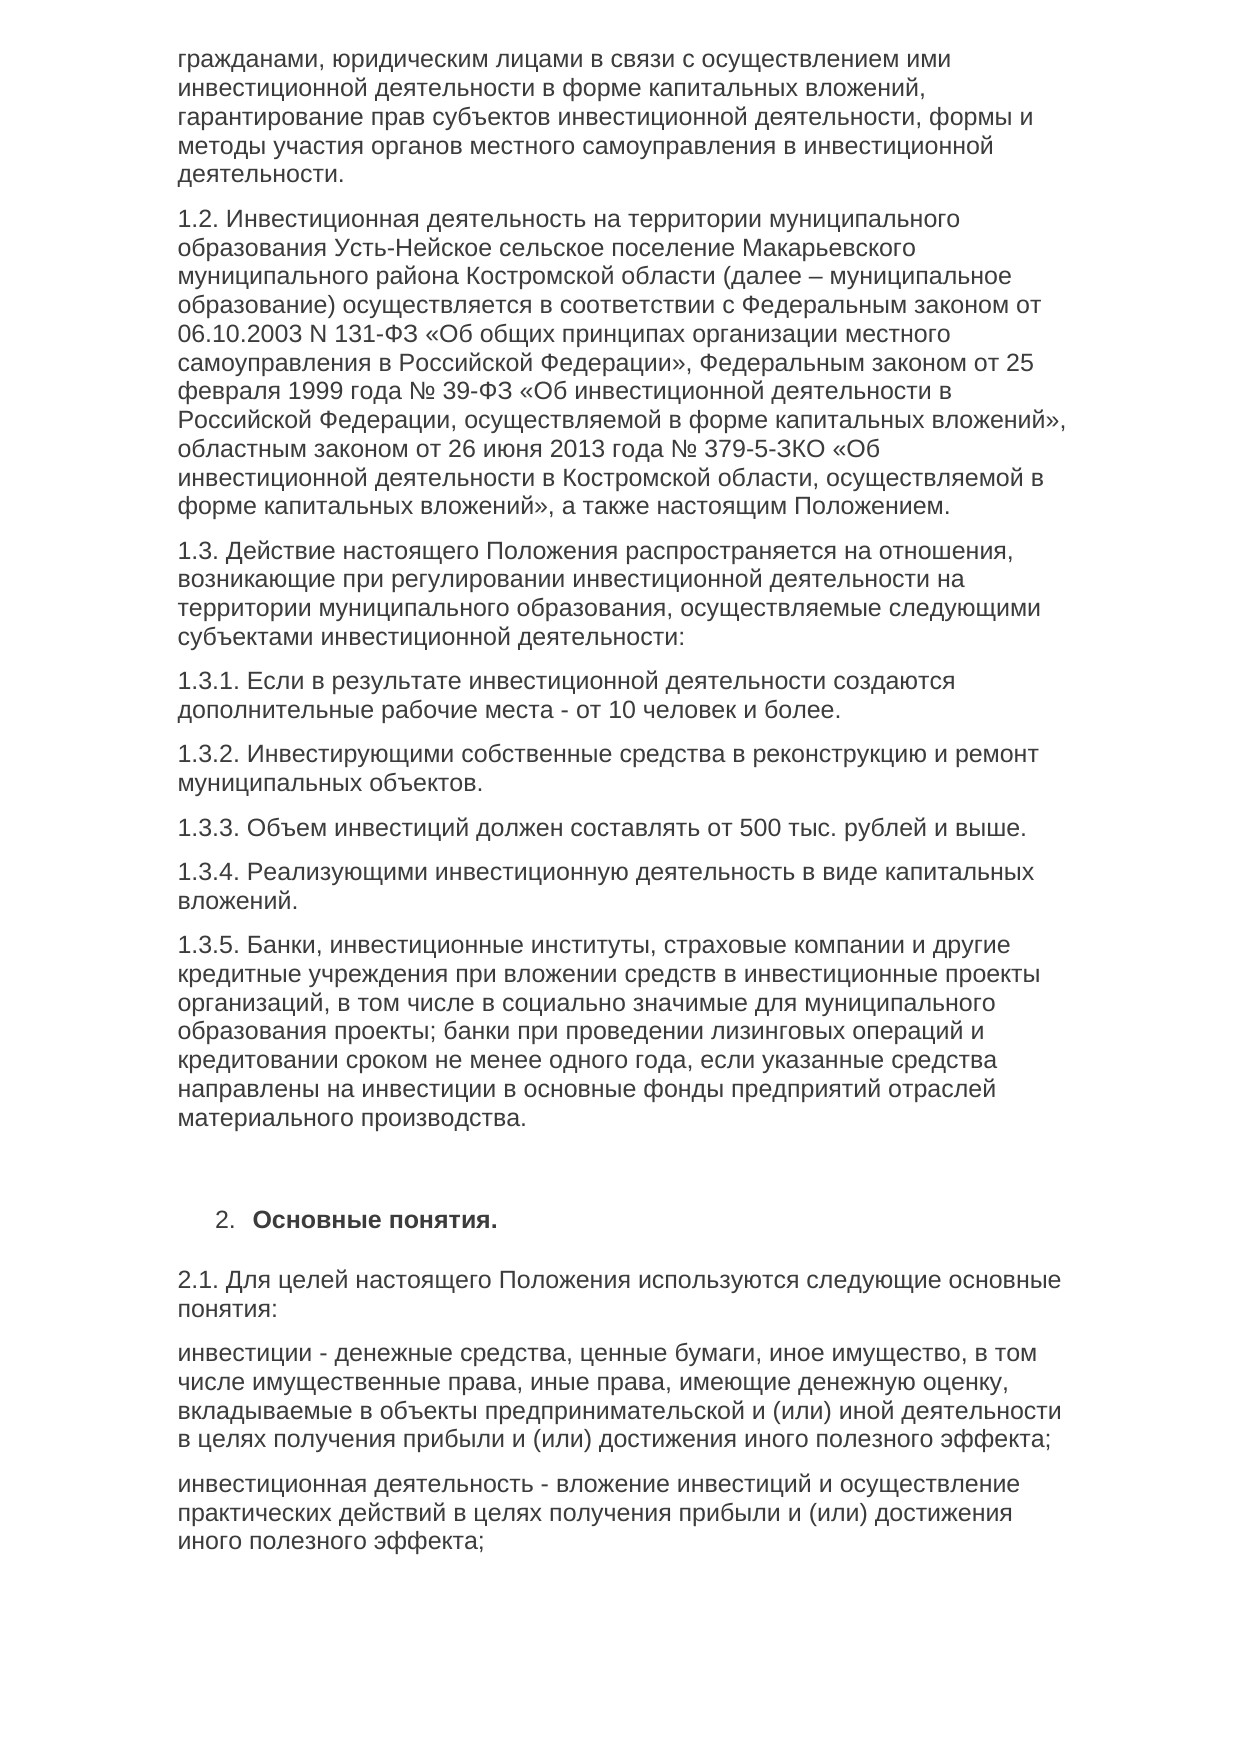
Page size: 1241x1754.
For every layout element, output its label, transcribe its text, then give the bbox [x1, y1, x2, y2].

list Основные понятия. [215, 1205, 1078, 1233]
text 2.1. Для целей настоящего Положения используются следующие основные понятия: [177, 1265, 1078, 1322]
text 1.2. Инвестиционная деятельность на территории муниципального образования Усть-Нейское сельское поселение Макарьевского муниципального района Костромской области (далее – муниципальное образование) осуществляется в соответствии с Федеральным законом от 06.10.2003 N 131-ФЗ «Об общих принципах организации местного самоуправления в Российской Федерации», Федеральным законом от 25 февраля 1999 года № 39-ФЗ «Об инвестиционной деятельности в Российской Федерации, осуществляемой в форме капитальных вложений», областным законом от 26 июня 2013 года № 379-5-ЗКО «Об инвестиционной деятельности в Костромской области, осуществляемой в форме капитальных вложений», а также настоящим Положением. [177, 204, 1078, 520]
text инвестиционная деятельность - вложение инвестиций и осуществление практических действий в целях получения прибыли и (или) достижения иного полезного эффекта; [177, 1469, 1078, 1555]
text 1.3.3. Объем инвестиций должен составлять от 500 тыс. рублей и выше. [177, 812, 1078, 841]
text 1.3.5. Банки, инвестиционные институты, страховые компании и другие кредитные учреждения при вложении средств в инвестиционные проекты организаций, в том числе в социально значимые для муниципального образования проекты; банки при проведении лизинговых операций и кредитовании сроком не менее одного года, если указанные средства направлены на инвестиции в основные фонды предприятий отраслей материального производства. [177, 930, 1078, 1131]
text 1.3.4. Реализующими инвестиционную деятельность в виде капитальных вложений. [177, 857, 1078, 914]
text 1.3. Действие настоящего Положения распространяется на отношения, возникающие при регулировании инвестиционной деятельности на территории муниципального образования, осуществляемые следующими субъектами инвестиционной деятельности: [177, 536, 1078, 651]
text 1.3.1. Если в результате инвестиционной деятельности создаются дополнительные рабочие места - от 10 человек и более. [177, 666, 1078, 724]
text инвестиции - денежные средства, ценные бумаги, иное имущество, в том числе имущественные права, иные права, имеющие денежную оценку, вкладываемые в объекты предпринимательской и (или) иной деятельности в целях получения прибыли и (или) достижения иного полезного эффекта; [177, 1338, 1078, 1453]
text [177, 44, 1078, 188]
text 1.3.2. Инвестирующими собственные средства в реконструкцию и ремонт муниципальных объектов. [177, 739, 1078, 797]
